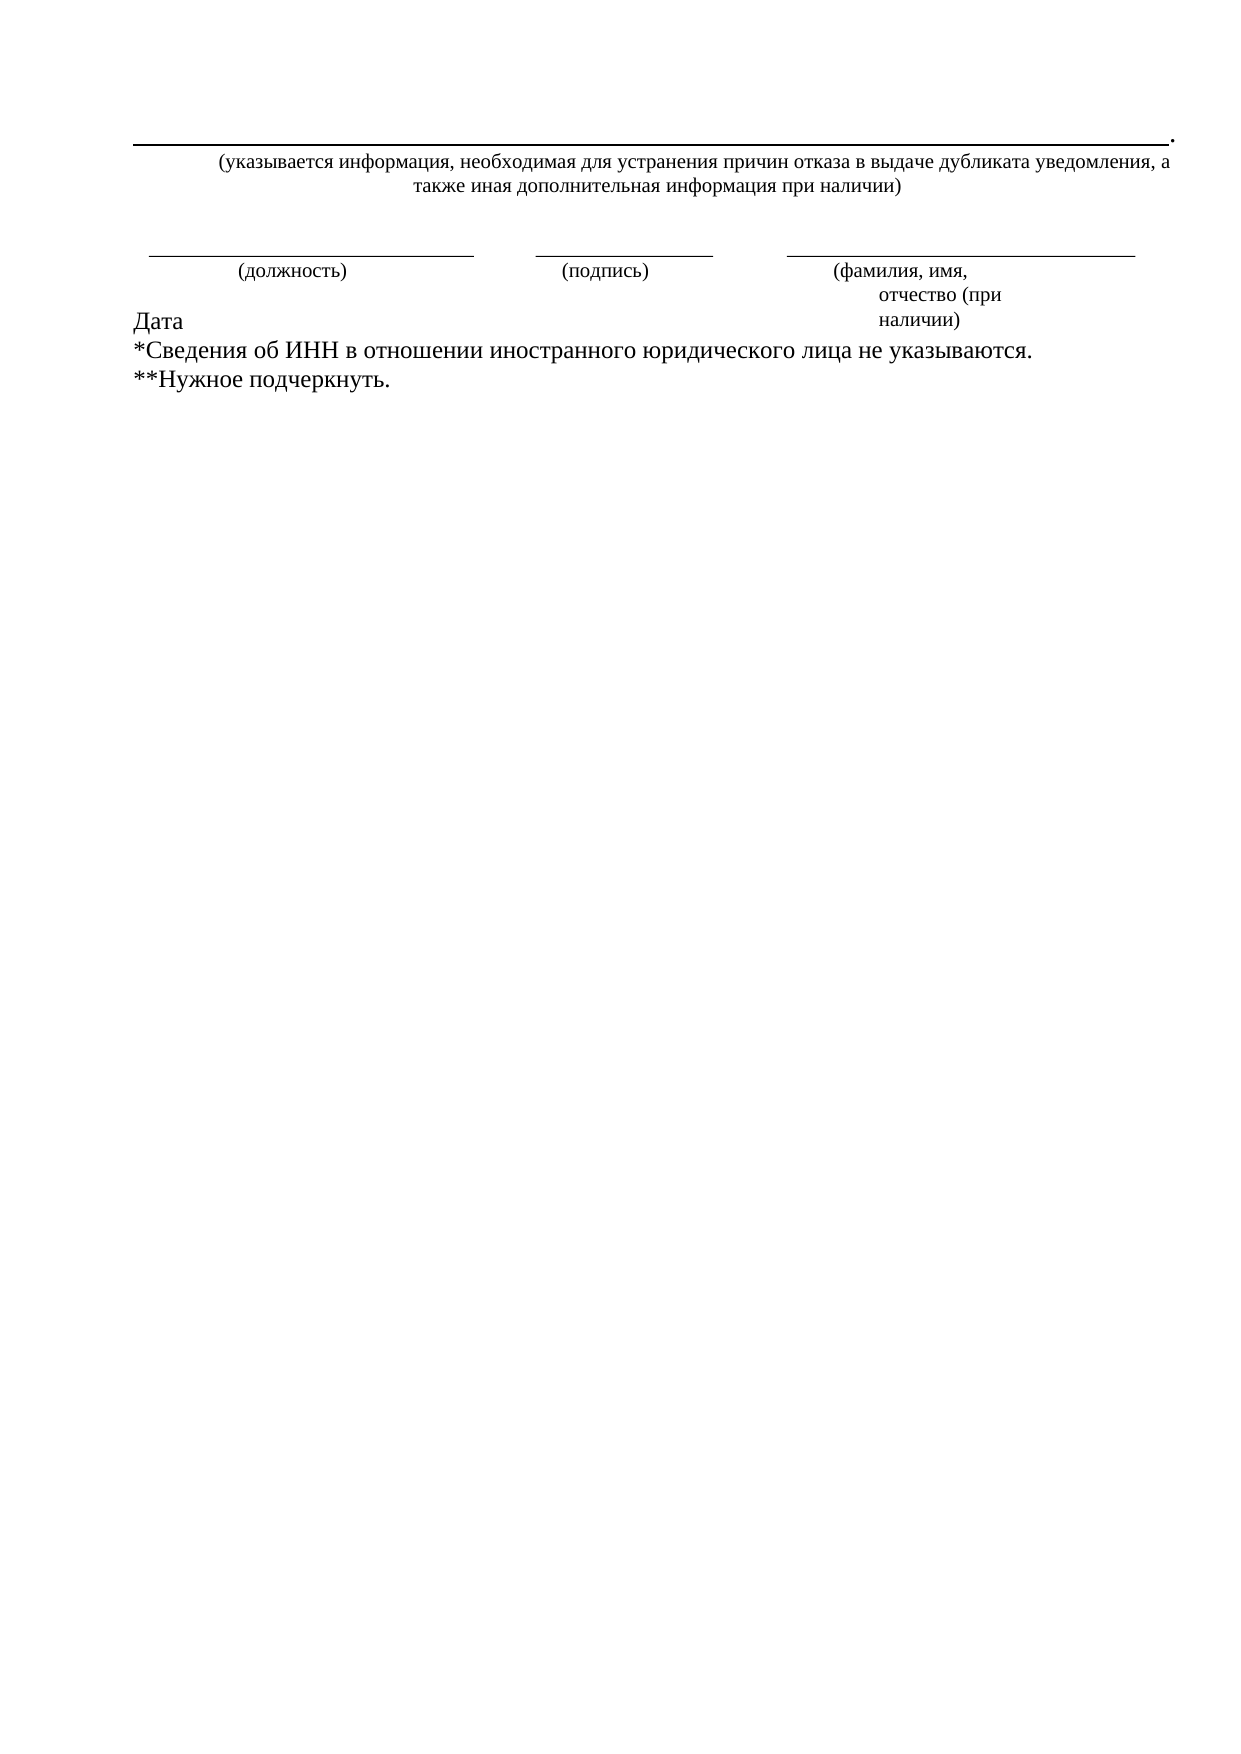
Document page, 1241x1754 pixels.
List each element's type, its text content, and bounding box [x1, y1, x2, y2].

text (указывается информация, необходимая для устранения причин отказа в выдаче дубликата уведомления, а также иная дополнительная информация при наличии) [218, 149, 1205, 197]
text (должность) (подпись) (фамилия, имя, отчество (при наличии) [238, 257, 1051, 331]
text Дата [133, 306, 187, 334]
text **Нужное подчеркнуть. [133, 364, 1205, 393]
text *Сведения об ИНН в отношении иностранного юридического лица не указываются. [133, 335, 1205, 364]
text . [133, 115, 1205, 149]
